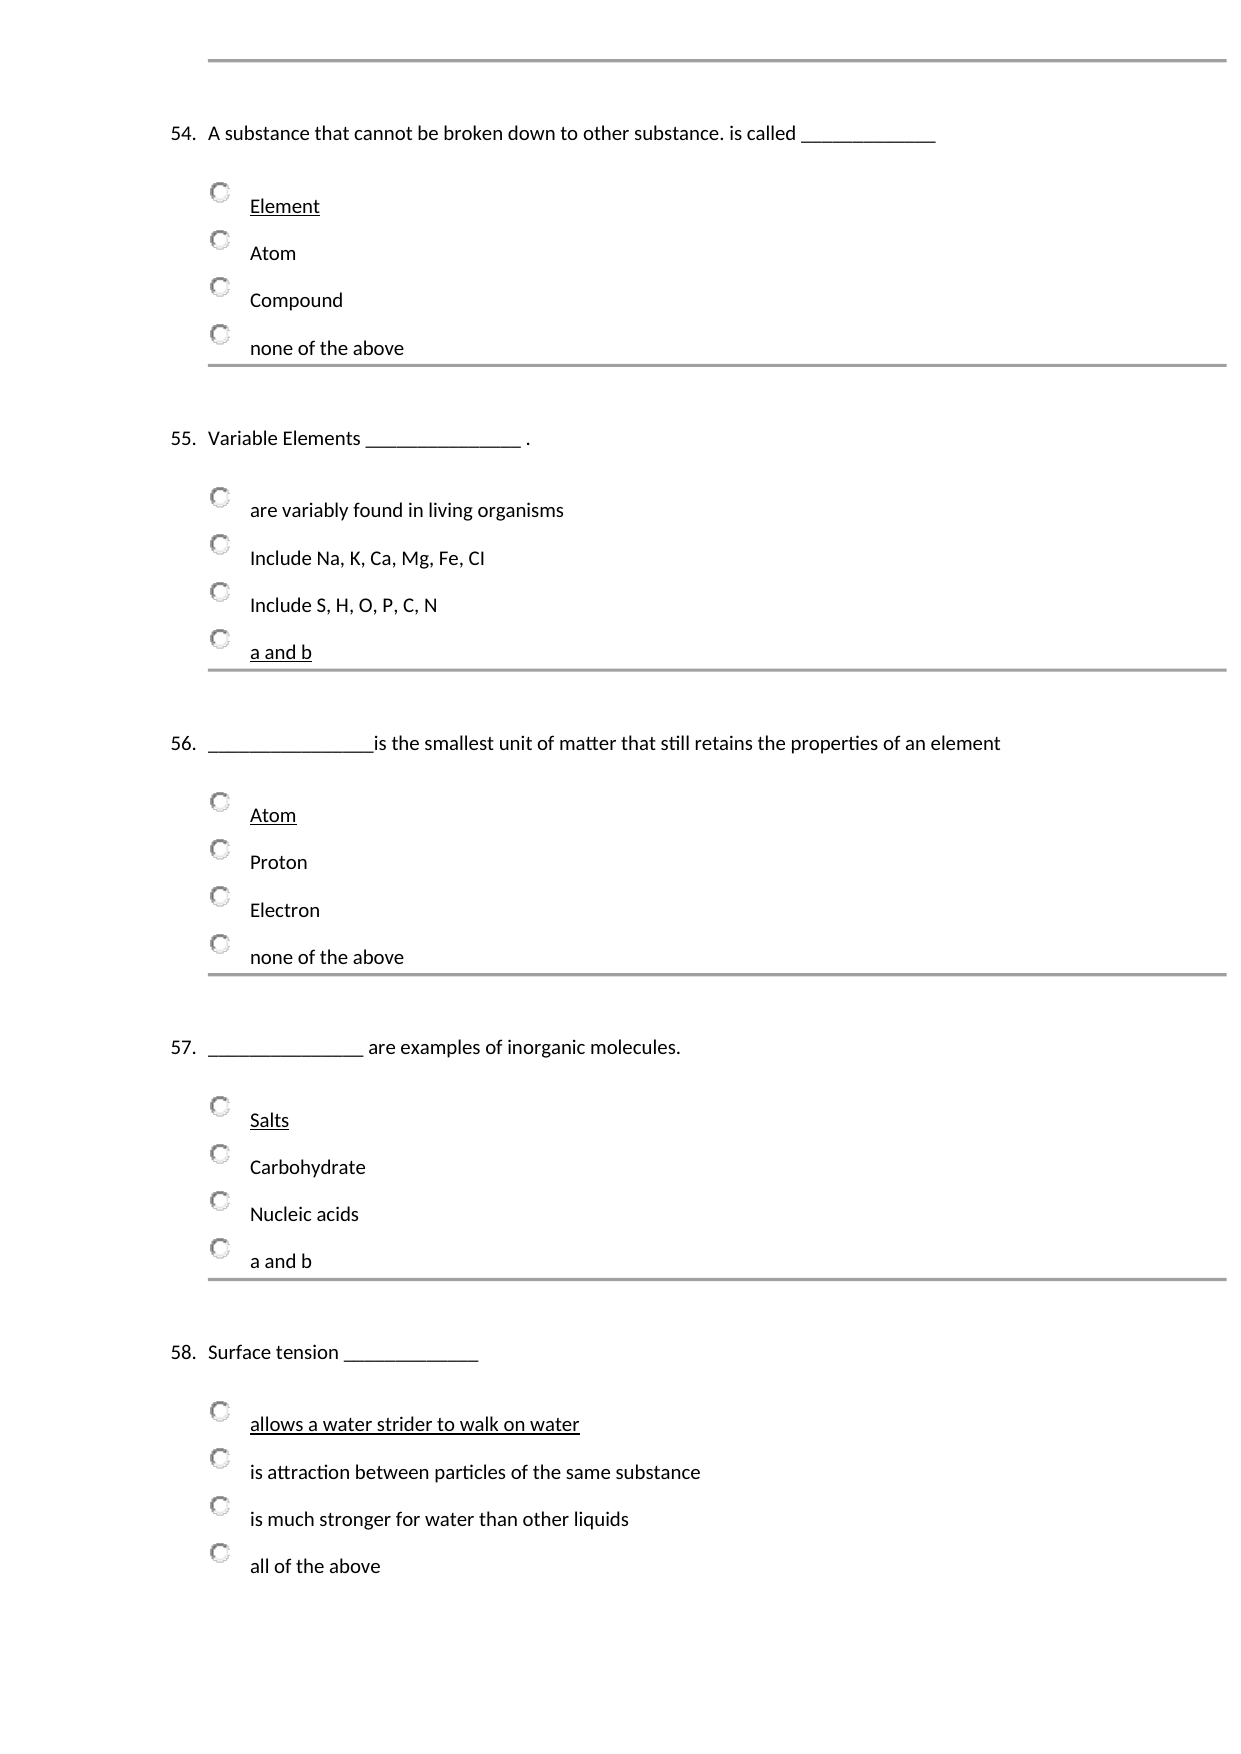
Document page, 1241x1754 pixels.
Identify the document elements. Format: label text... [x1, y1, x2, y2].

text Salts Carbohydrate Nucleic acids a and b [208, 1089, 1152, 1274]
list A substance that cannot be broken down to other substance. is called _____________ [170, 121, 1152, 146]
text are variably found in living organisms Include Na, K, Ca, Mg, Fe, CI Include S, H, O, P, C, N a and b [208, 480, 1152, 665]
list _______________ are examples of inorganic molecules. [170, 1034, 1152, 1060]
list Surface tension _____________ [170, 1339, 1152, 1365]
text Atom Proton Electron none of the above [208, 784, 1152, 969]
text Element Atom Compound none of the above [208, 175, 1152, 360]
text allows a water strider to walk on water is attraction between particles of the same substance is much stronger for water than other liquids all of the above [208, 1394, 1152, 1579]
list Variable Elements _______________ . [170, 425, 1152, 451]
list ________________is the smallest unit of matter that still retains the properties of an element [170, 730, 1152, 755]
